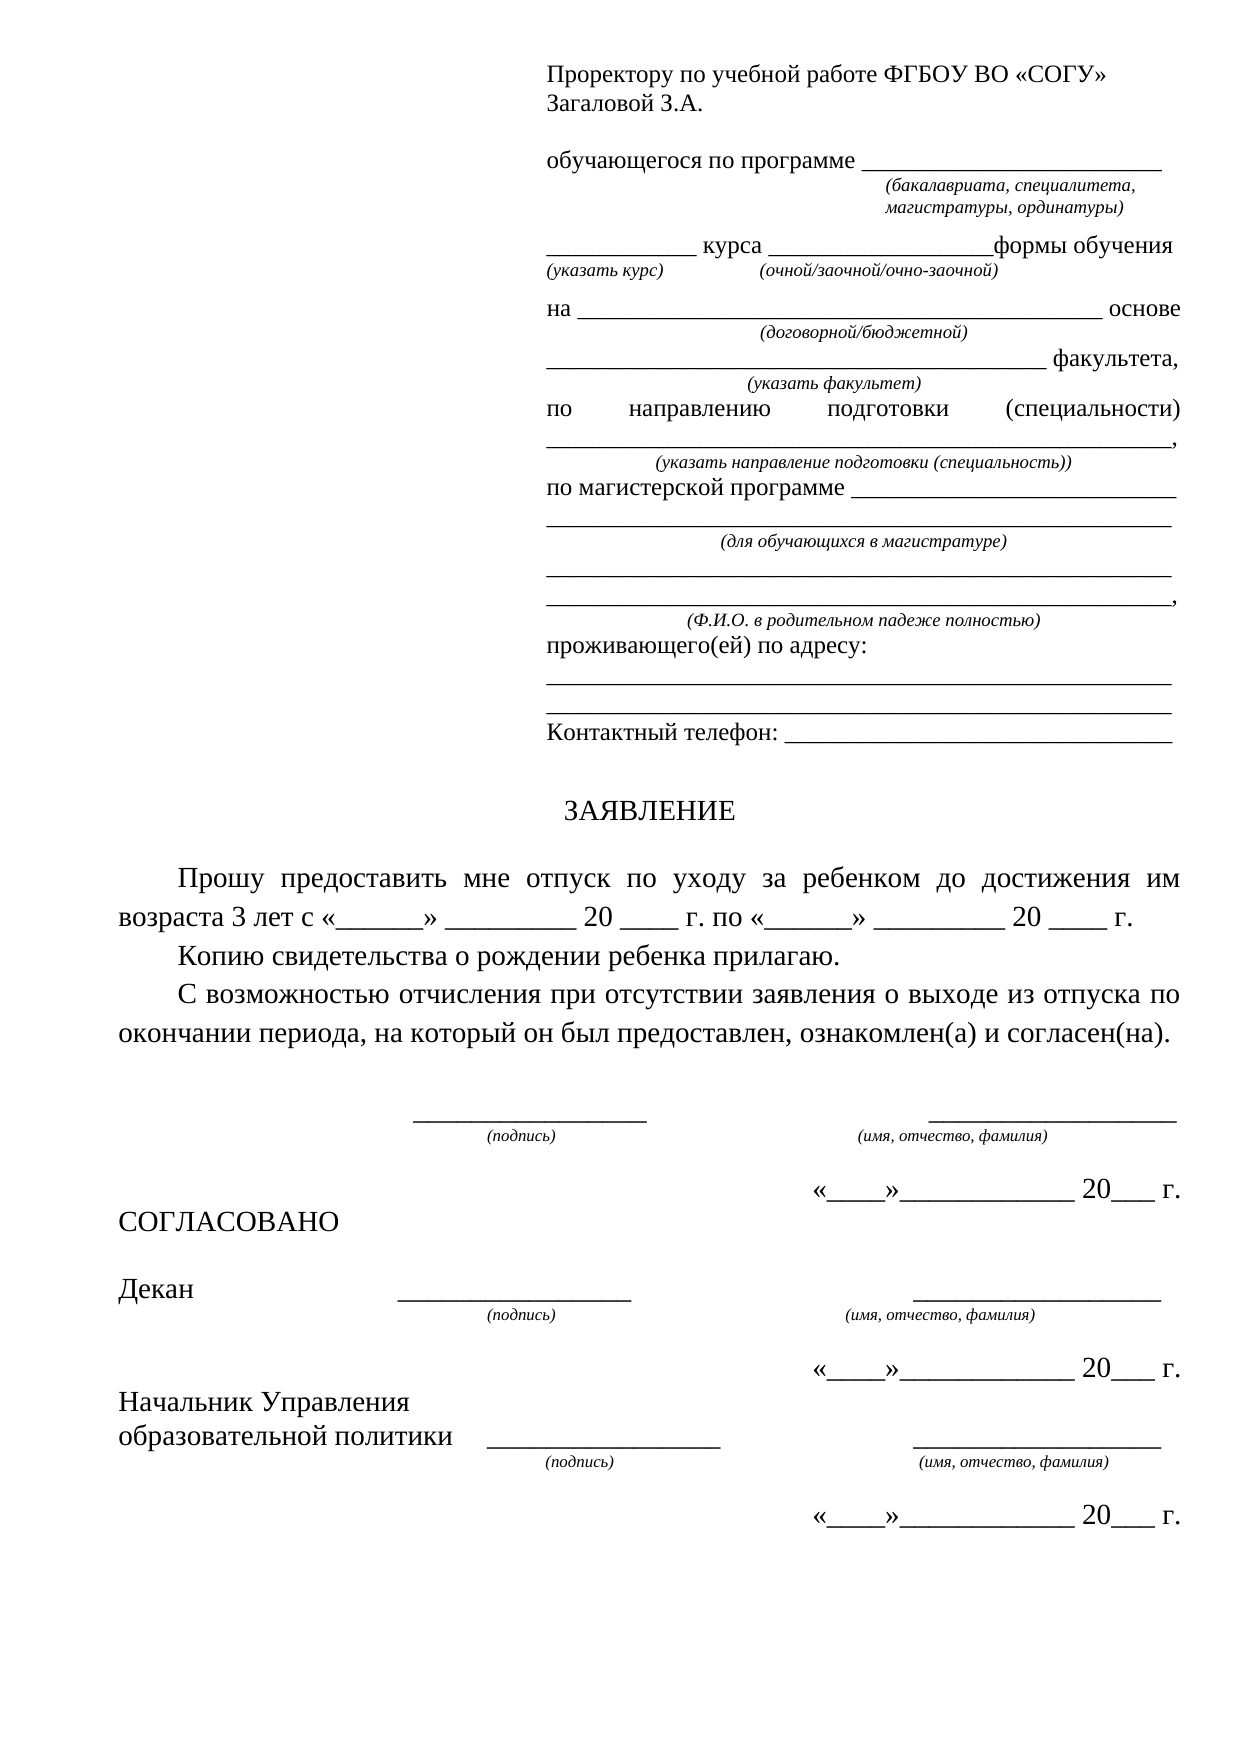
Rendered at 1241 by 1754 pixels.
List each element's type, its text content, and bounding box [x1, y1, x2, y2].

text СОГЛАСОВАНО [118, 1204, 1181, 1238]
text __________________________________________________ [546, 501, 1181, 530]
text Начальник Управления [118, 1384, 1181, 1418]
text __________________________________________________ [546, 688, 1181, 717]
text __________________________________________________ [546, 551, 1181, 580]
text ________________ _________________ [118, 1092, 1181, 1125]
text С возможностью отчисления при отсутствии заявления о выходе из отпуска по окончании периода, на который он был предоставлен, ознакомлен(а) и согласен(на). [118, 976, 1181, 1048]
text Контактный телефон: _______________________________ [546, 717, 1181, 745]
text (указать направление подготовки (специальность)) [546, 451, 1181, 472]
text проживающего(ей) по адресу: [546, 630, 1181, 659]
text ЗАЯВЛЕНИЕ [118, 793, 1181, 827]
text Проректору по учебной работе ФГБОУ ВО «СОГУ» [546, 59, 1181, 88]
text образовательной политики ________________ _________________ [118, 1418, 1181, 1451]
text Загаловой З.А. [546, 88, 1181, 117]
text по направлению подготовки (специальности) __________________________________________________, [546, 393, 1181, 451]
text Декан ________________ _________________ [118, 1272, 1181, 1305]
text (указать факультет) [487, 372, 1181, 393]
text (подпись) (имя, отчество, фамилия) [118, 1305, 1181, 1339]
text ________________________________________ факультета, [546, 343, 1181, 372]
text по магистерской программе __________________________ [546, 472, 1181, 501]
text Копию свидетельства о рождении ребенка прилагаю. [118, 938, 1181, 971]
text «____»____________ 20___ г. [118, 1171, 1181, 1204]
text __________________________________________________, [546, 580, 1181, 609]
text __________________________________________________ [546, 659, 1181, 688]
text обучающегося по программе ________________________ [546, 145, 1181, 174]
text (Ф.И.О. в родительном падеже полностью) [546, 609, 1181, 630]
text (подпись) (имя, отчество, фамилия) [118, 1125, 1181, 1159]
text (бакалавриата, специалитета, магистратуры, ординатуры) [885, 174, 1181, 217]
text Прошу предоставить мне отпуск по уходу за ребенком до достижения им возраста 3 лет с «______» _________ 20 ____ г. по «______» _________ 20 ____ г. [118, 861, 1181, 933]
text на __________________________________________ основе (договорной/бюджетной) [546, 293, 1181, 343]
text (подпись) (имя, отчество, фамилия) [118, 1451, 1181, 1485]
text «____»____________ 20___ г. [118, 1351, 1181, 1384]
text (указать курс) (очной/заочной/очно-заочной) [546, 258, 1181, 280]
text «____»____________ 20___ г. [118, 1497, 1181, 1530]
text ____________ курса __________________формы обучения [546, 230, 1181, 258]
text (для обучающихся в магистратуре) [546, 530, 1181, 551]
